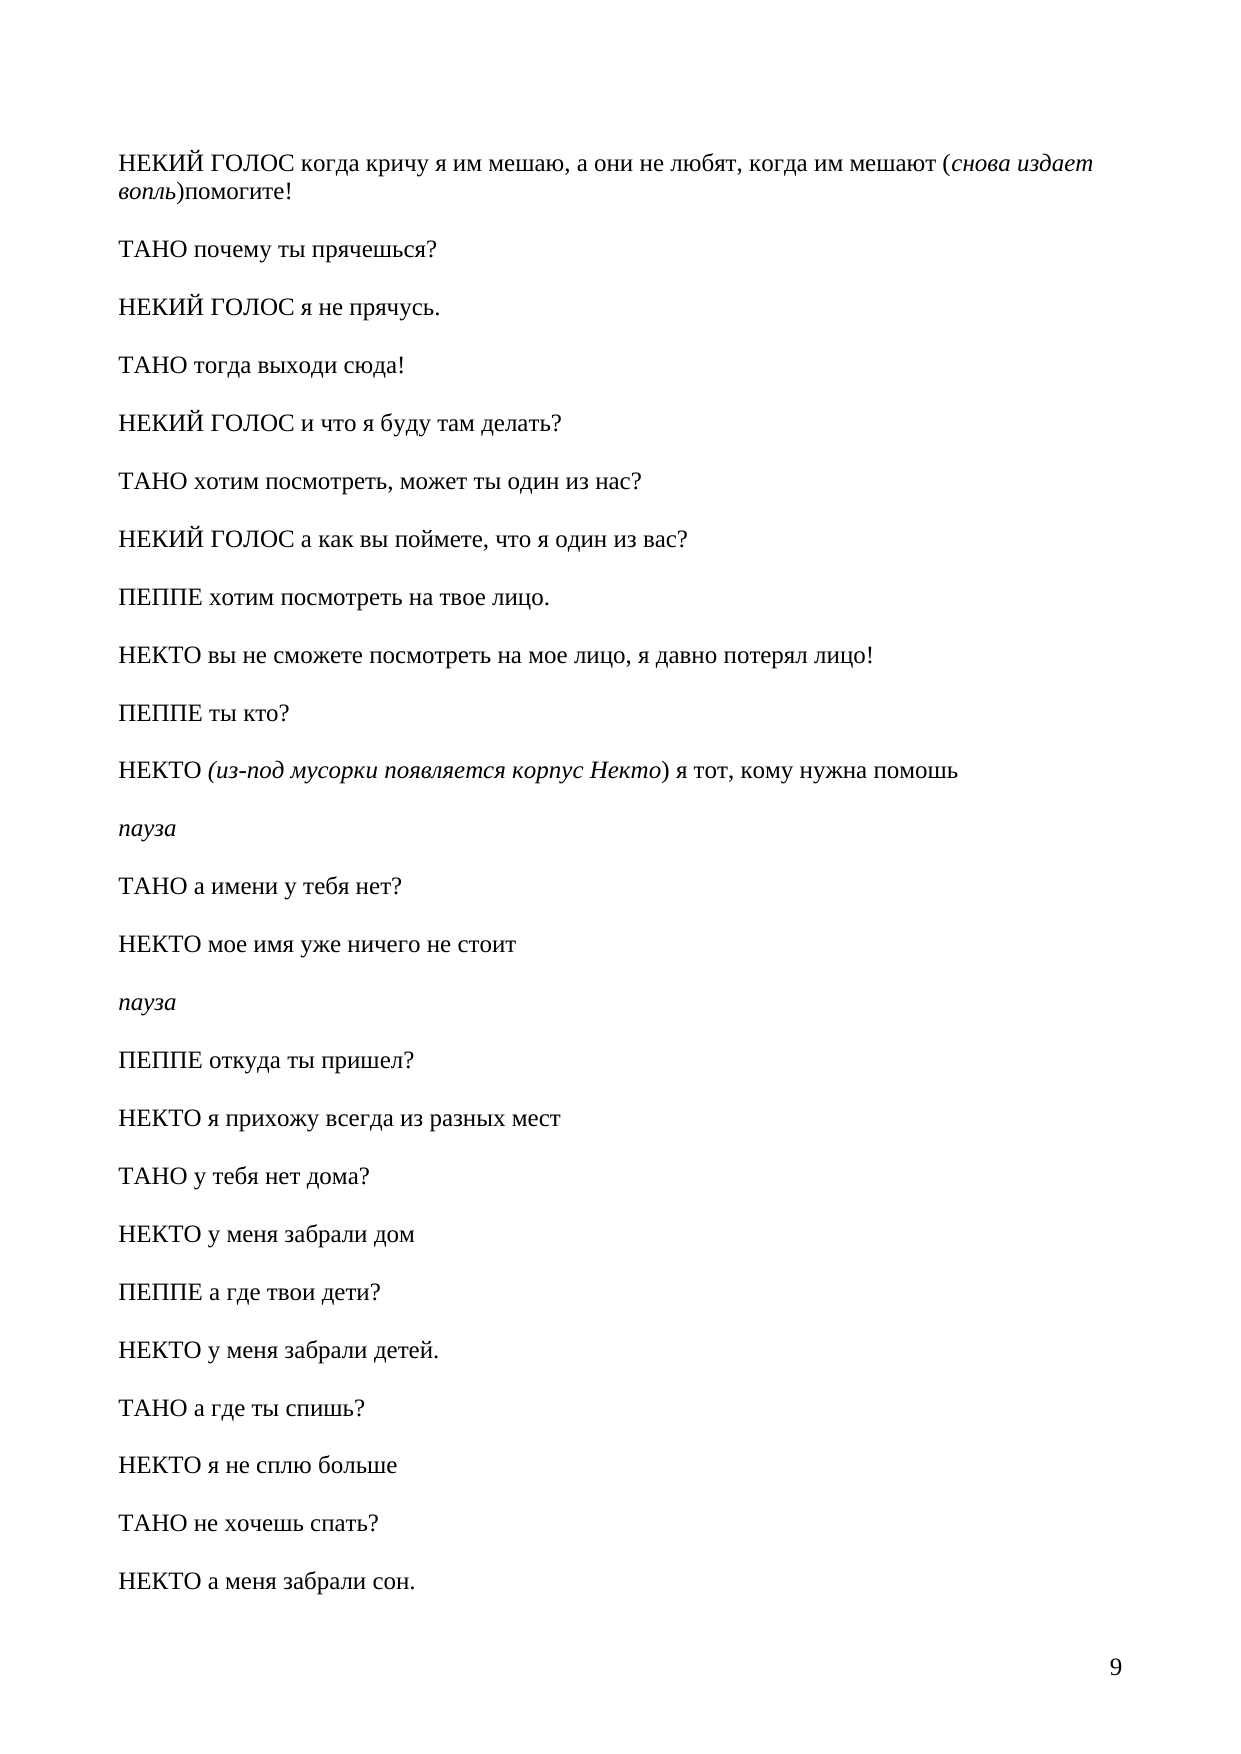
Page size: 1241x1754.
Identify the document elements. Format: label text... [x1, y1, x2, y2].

text ТАНО почему ты прячешься? [118, 234, 1122, 263]
text ТАНО хотим посмотреть, может ты один из нас? [118, 466, 1122, 495]
text ПЕППЕ ты кто? [118, 698, 1122, 726]
text НЕКТО у меня забрали детей. [118, 1335, 1122, 1363]
text НЕКИЙ ГОЛОС и что я буду там делать? [118, 408, 1122, 437]
text ТАНО тогда выходи сюда! [118, 350, 1122, 379]
text пауза [118, 987, 1122, 1016]
text ТАНО не хочешь спать? [118, 1508, 1122, 1537]
text НЕКТО мое имя уже ничего не стоит [118, 929, 1122, 958]
text НЕКТО я прихожу всегда из разных мест [118, 1103, 1122, 1132]
text пауза [118, 813, 1122, 842]
text НЕКТО а меня забрали сон. [118, 1566, 1122, 1595]
text ПЕППЕ а где твои дети? [118, 1277, 1122, 1306]
text ПЕППЕ хотим посмотреть на твое лицо. [118, 582, 1122, 611]
text ТАНО а имени у тебя нет? [118, 871, 1122, 900]
text НЕКИЙ ГОЛОС когда кричу я им мешаю, а они не любят, когда им мешают (снова издает вопль)помогите! [118, 148, 1122, 205]
text ТАНО у тебя нет дома? [118, 1161, 1122, 1190]
text ПЕППЕ откуда ты пришел? [118, 1045, 1122, 1074]
text ТАНО а где ты спишь? [118, 1393, 1122, 1421]
text НЕКИЙ ГОЛОС я не прячусь. [118, 292, 1122, 321]
text НЕКИЙ ГОЛОС а как вы поймете, что я один из вас? [118, 524, 1122, 553]
text НЕКТО (из-под мусорки появляется корпус Некто) я тот, кому нужна помошь [118, 756, 1122, 784]
text НЕКТО у меня забрали дом [118, 1219, 1122, 1248]
text НЕКТО вы не сможете посмотреть на мое лицо, я давно потерял лицо! [118, 640, 1122, 668]
text НЕКТО я не сплю больше [118, 1451, 1122, 1479]
